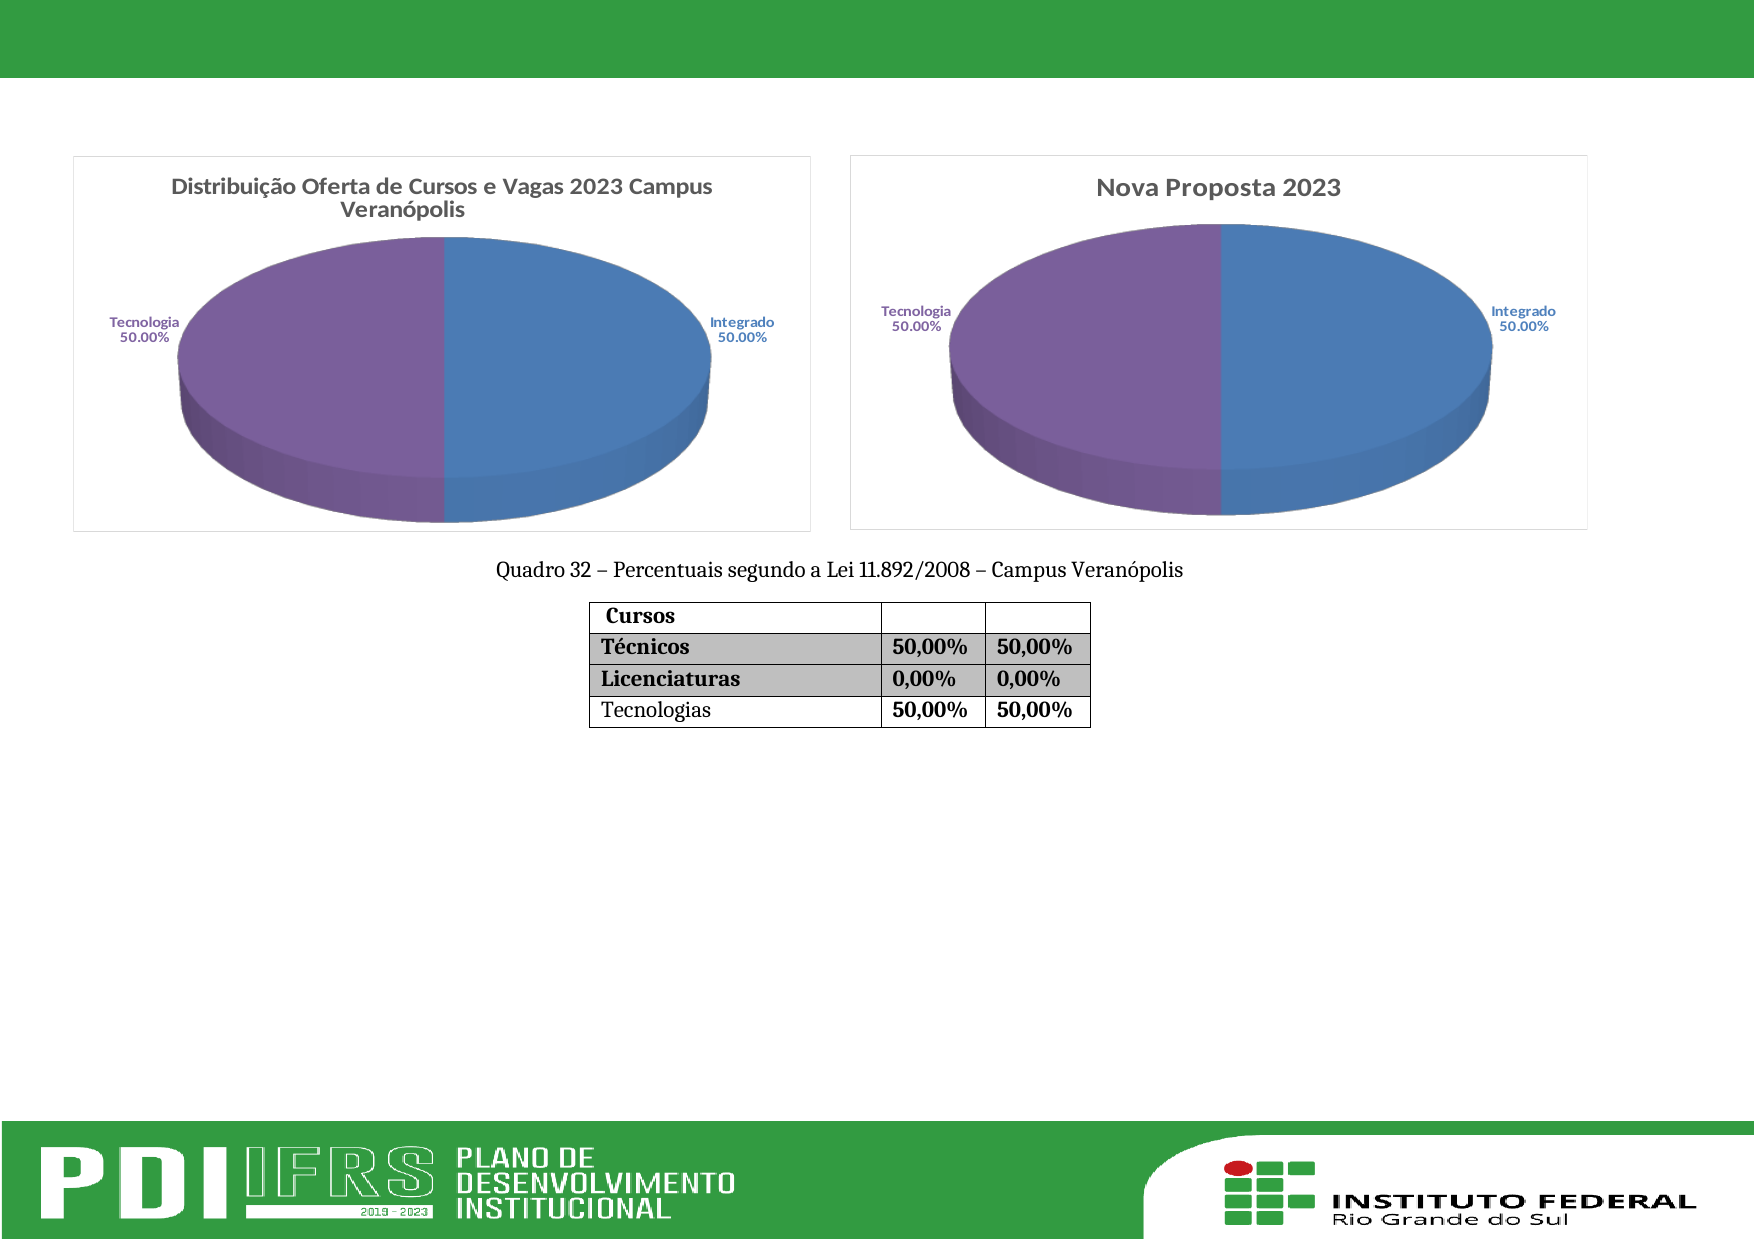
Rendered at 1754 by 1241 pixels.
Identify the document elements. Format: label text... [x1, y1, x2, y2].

table_header [882, 603, 985, 633]
picture [1, 1121, 1754, 1239]
table_cell 50,00% [882, 634, 985, 664]
text Quadro 32 – Percentuais segundo a Lei 11.892/2008 – Campus Veranópolis [73, 153, 1606, 583]
table_cell 0,00% [986, 665, 1090, 696]
table_header [986, 603, 1090, 633]
table_header Cursos [590, 603, 881, 633]
table_cell 0,00% [882, 665, 985, 696]
table_cell Tecnologias [590, 697, 881, 727]
table_cell Técnicos [590, 634, 881, 664]
table_cell 50,00% [882, 697, 985, 727]
picture [0, 0, 1754, 78]
table_cell Licenciaturas [590, 665, 881, 696]
table_cell 50,00% [986, 634, 1090, 664]
table_cell 50,00% [986, 697, 1090, 727]
